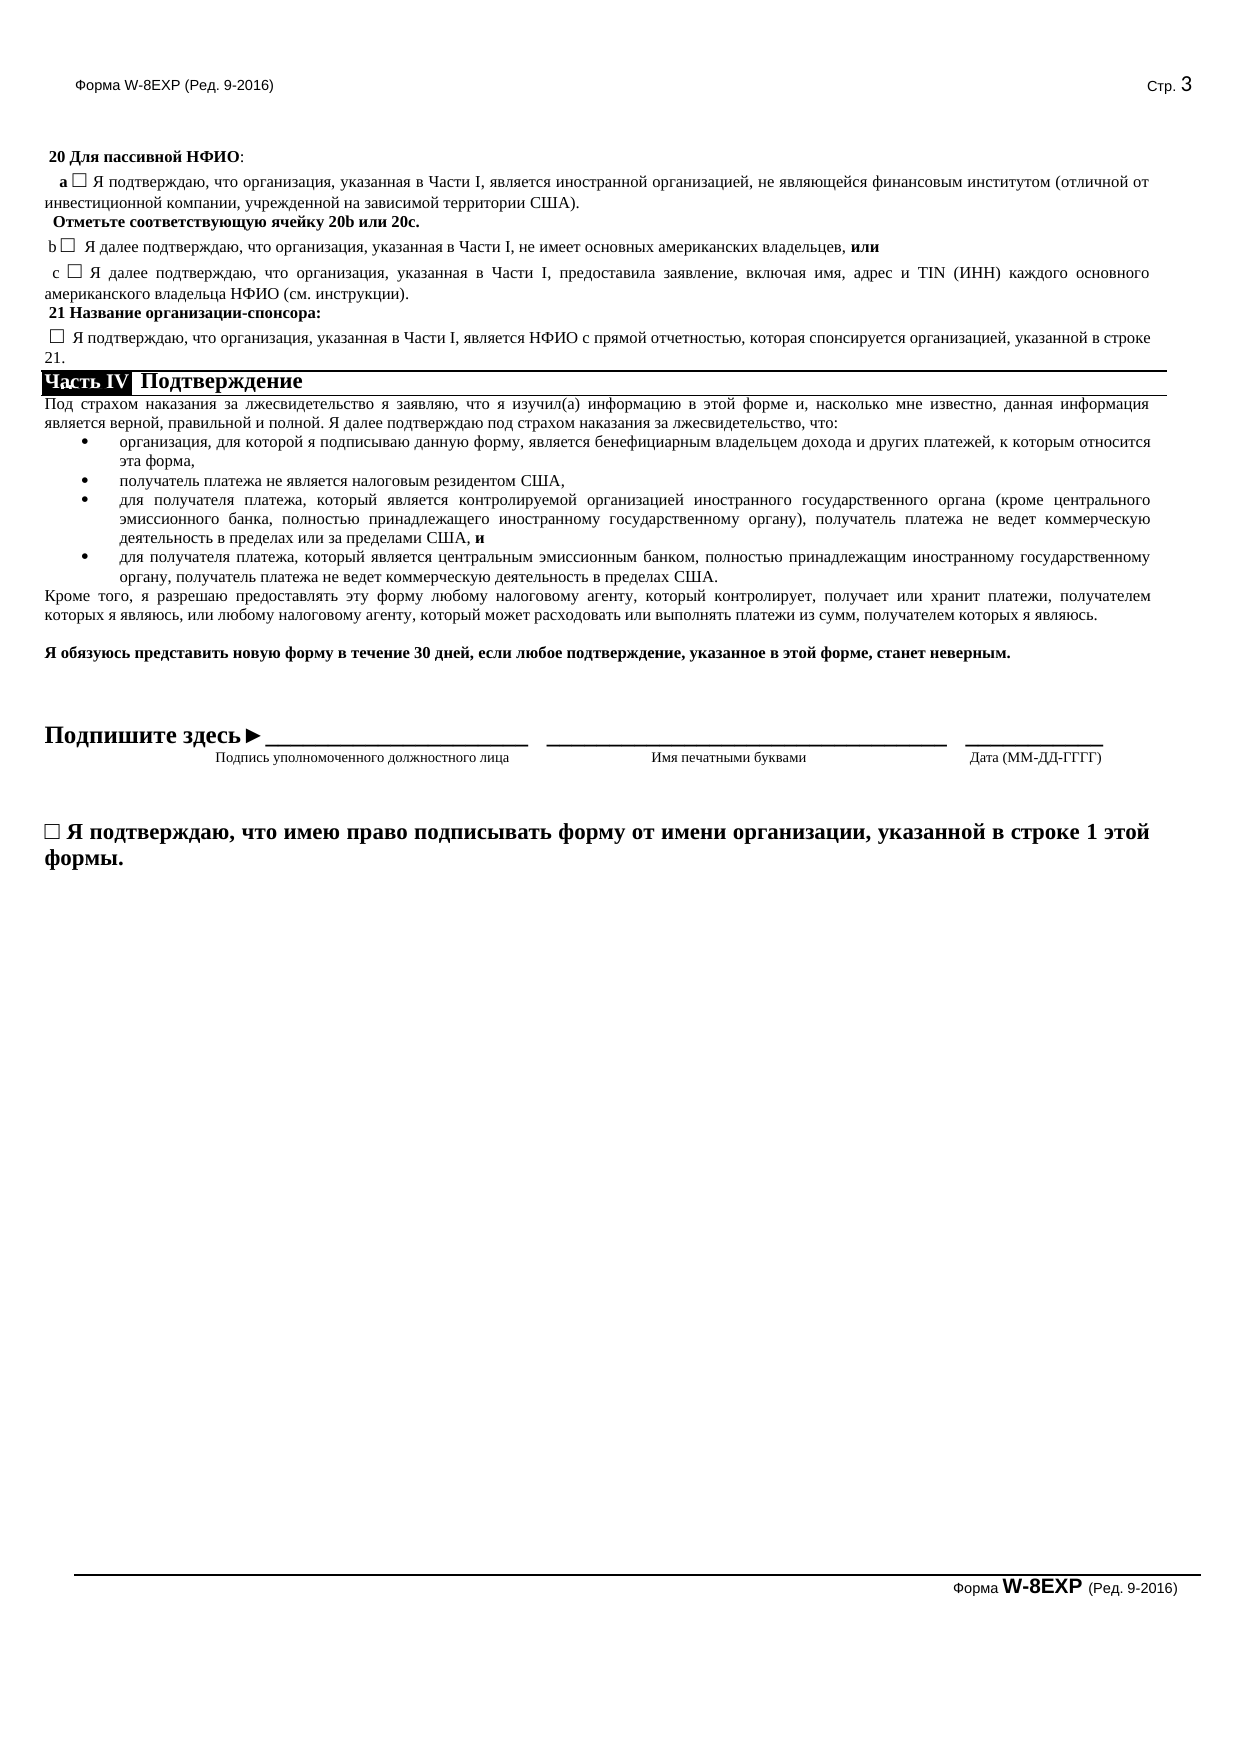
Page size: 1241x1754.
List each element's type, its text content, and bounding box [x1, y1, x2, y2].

text □ Я подтверждаю, что организация, указанная в Части I, является НФИО с прямой отчетностью, которая спонсируется организацией, указанной в строке 21. [44, 322, 1152, 367]
text Отметьте соответствующую ячейку 20b или 20c. [44, 212, 1152, 231]
text b □ Я далее подтверждаю, что организация, указанная в Части I, не имеет основных американских владельцев, или [44, 231, 1152, 257]
list для получателя платежа, который является центральным эмиссионным банком, полностью принадлежащим иностранному государственному органу, получатель платежа не ведет коммерческую деятельность в пределах США. [82, 547, 1152, 586]
text 20 Для пассивной НФИО: [44, 147, 1152, 166]
text а □ Я подтверждаю, что организация, указанная в Части I, является иностранной организацией, не являющейся финансовым институтом (отличной от инвестиционной компании, учрежденной на зависимой территории США). [44, 166, 1152, 212]
text Кроме того, я разрешаю предоставлять эту форму любому налоговому агенту, который контролирует, получает или хранит платежи, получателем которых я являюсь, или любому налоговому агенту, который может расходовать или выполнять платежи из сумм, получателем которых я являюсь. [44, 586, 1152, 624]
list организация, для которой я подписываю данную форму, является бенефициарным владельцем дохода и других платежей, к которым относится эта форма, [82, 432, 1152, 470]
text 21 Название организации-спонсора: [44, 303, 1152, 322]
text Подпись уполномоченного должностного лица Имя печатными буквами Дата (ММ-ДД-ГГГГ) [44, 749, 1152, 765]
text Подпишите здесь►_____________________ ________________________________ ___________ [44, 720, 1152, 749]
text Под страхом наказания за лжесвидетельство я заявляю, что я изучил(а) информацию в этой форме и, насколько мне известно, данная информация является верной, правильной и полной. Я далее подтверждаю под страхом наказания за лжесвидетельство, что: [44, 394, 1152, 432]
list для получателя платежа, который является контролируемой организацией иностранного государственного органа (кроме центрального эмиссионного банка, полностью принадлежащего иностранному государственному органу), получатель платежа не ведет коммерческую деятельность в пределах или за пределами США, и [82, 490, 1152, 547]
text с □ Я далее подтверждаю, что организация, указанная в Части I, предоставила заявление, включая имя, адрес и TIN (ИНН) каждого основного американского владельца НФИО (см. инструкции). [44, 257, 1152, 303]
text □ Я подтверждаю, что имею право подписывать форму от имени организации, указанной в строке 1 этой формы. [44, 816, 1152, 871]
text Часть IV Подтверждение [44, 367, 1152, 394]
text Я обязуюсь представить новую форму в течение 30 дней, если любое подтверждение, указанное в этой форме, станет неверным. [44, 643, 1152, 662]
list получатель платежа не является налоговым резидентом США, [82, 470, 1152, 490]
